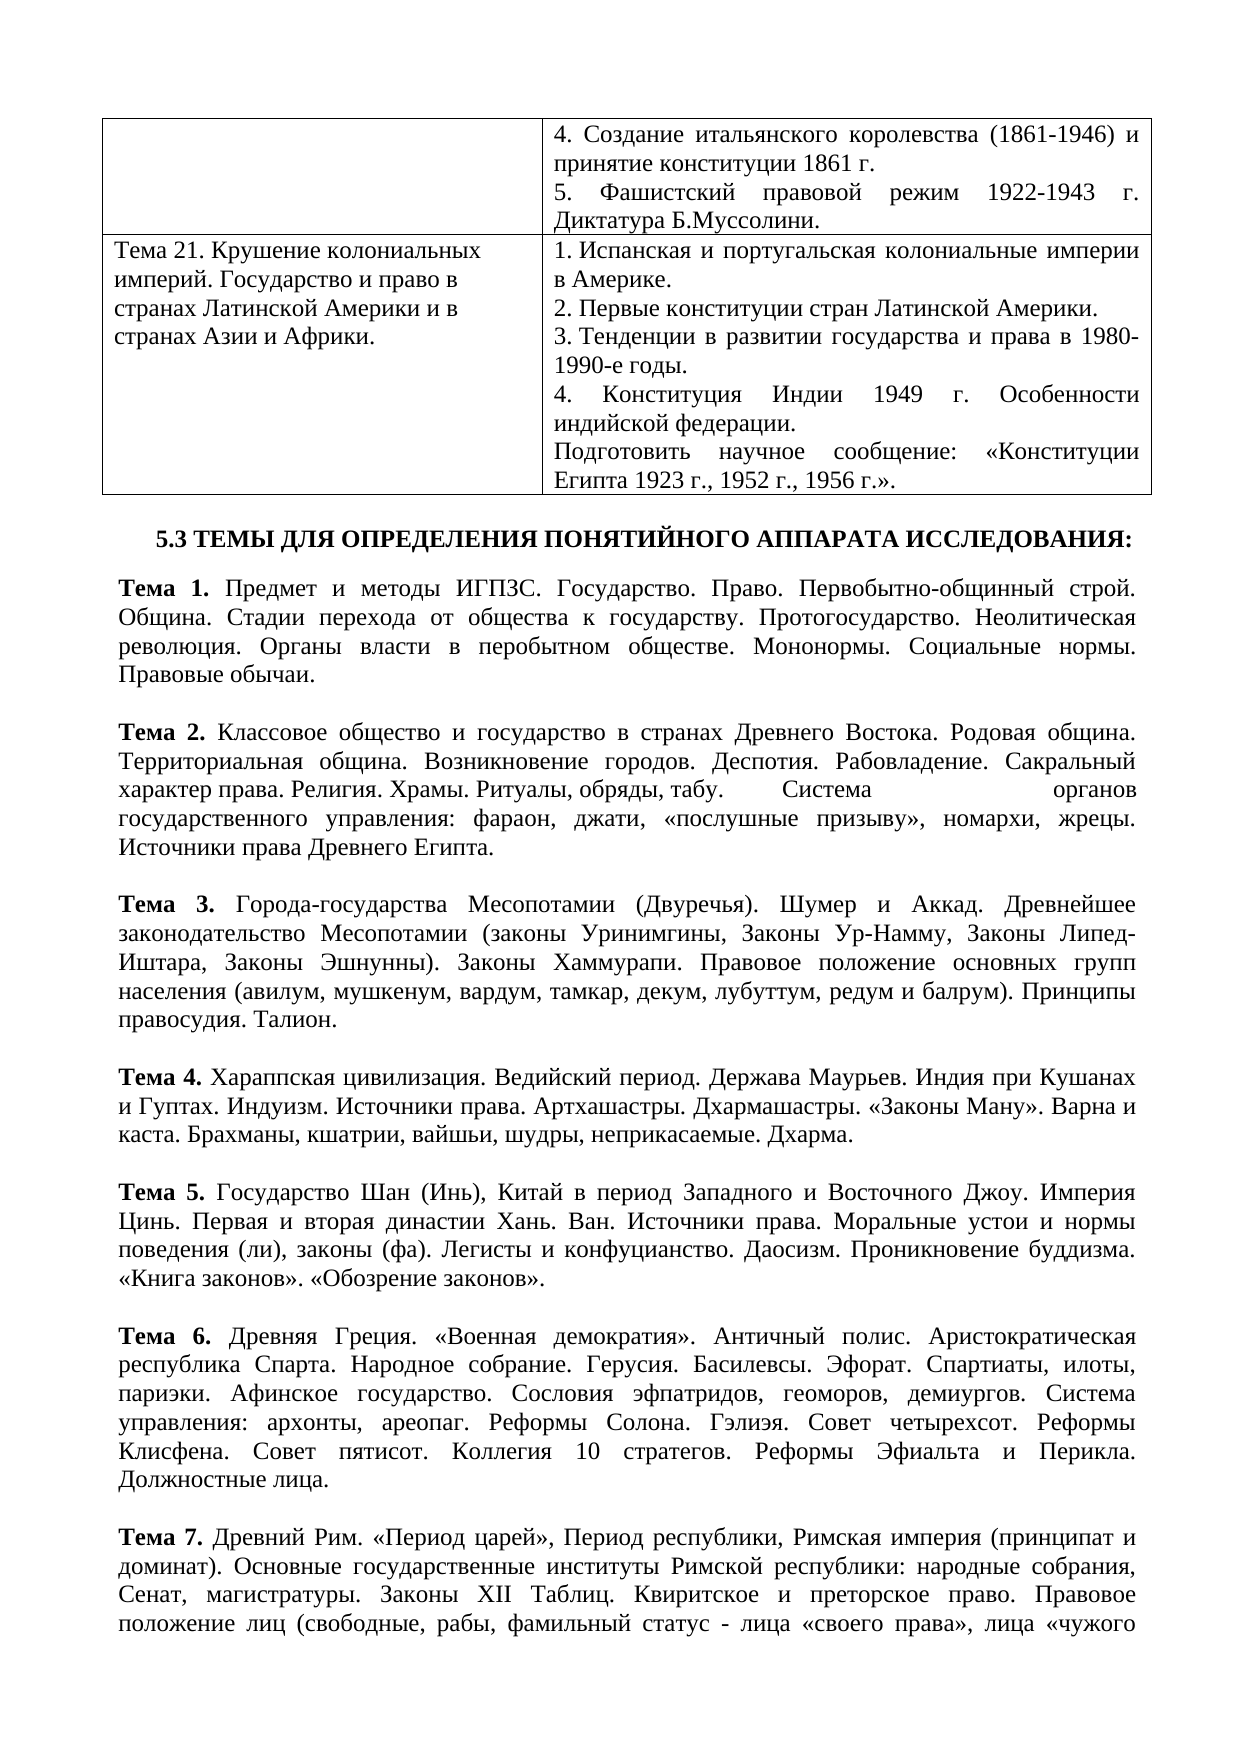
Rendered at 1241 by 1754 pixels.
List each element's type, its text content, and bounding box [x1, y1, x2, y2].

text Тема 3. Города-государства Месопотамии (Двуречья). Шумер и Аккад. Древнейшее законодательство Месопотамии (законы Уринимгины, Законы Ур-Намму, Законы Липед-Иштара, Законы Эшнунны). Законы Хаммурапи. Правовое положение основных групп населения (авилум, мушкенум, вардум, тамкар, декум, лубуттум, редум и балрум). Принципы правосудия. Талион. [118, 889, 1137, 1033]
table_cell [543, 119, 1151, 234]
text Тема 5. Государство Шан (Инь), Китай в период Западного и Восточного Джоу. Империя Цинь. Первая и вторая династии Хань. Ван. Источники права. Моральные устои и нормы поведения (ли), законы (фа). Легисты и конфуцианство. Даосизм. Проникновение буддизма. «Книга законов». «Обозрение законов». [118, 1177, 1137, 1292]
table_cell Тема 21. Крушение колониальных империй. Государство и право в странах Латинской Америки и в странах Азии и Африки. [103, 235, 542, 494]
text Тема 1. Предмет и методы ИГПЗС. Государство. Право. Первобытно-общинный строй. Община. Стадии перехода от общества к государству. Протогосударство. Неолитическая революция. Органы власти в перобытном обществе. Мононормы. Социальные нормы. Правовые обычаи. [118, 573, 1137, 688]
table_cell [103, 119, 542, 234]
text Тема 6. Древняя Греция. «Военная демократия». Античный полис. Аристократическая республика Спарта. Народное собрание. Герусия. Басилевсы. Эфорат. Спартиаты, илоты, париэки. Афинское государство. Сословия эфпатридов, геоморов, демиургов. Система управления: архонты, ареопаг. Реформы Солона. Гэлиэя. Совет четырехсот. Реформы Клисфена. Совет пятисот. Коллегия 10 стратегов. Реформы Эфиальта и Перикла. Должностные лица. [118, 1321, 1137, 1493]
text Тема 4. Хараппская цивилизация. Ведийский период. Держава Маурьев. Индия при Кушанах и Гуптах. Индуизм. Источники права. Артхашастры. Дхармашастры. «Законы Ману». Варна и каста. Брахманы, кшатрии, вайшьи, шудры, неприкасаемые. Дхарма. [118, 1062, 1137, 1148]
text Тема 2. Классовое общество и государство в странах Древнего Востока. Родовая община. Территориальная община. Возникновение городов. Деспотия. Рабовладение. Сакральный характер права. Религия. Храмы. Ритуалы, обряды, табу. Система органов государственного управления: фараон, джати, «послушные призыву», номархи, жрецы. Источники права Древнего Египта. [118, 717, 1137, 861]
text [118, 1522, 1137, 1637]
text 5.3 Темы для определения понятийного аппарата исследования: [156, 524, 1137, 552]
table_cell 1. Испанская и португальская колониальные империи в Америке. 2. Первые конституции стран Латинской Америки. 3. Тенденции в развитии государства и права в 1980-1990-е годы. 4. Конституция Индии 1949 г. Особенности индийской федерации. Подготовить научное сообщение: «Конституции Египта 1923 г., 1952 г., 1956 г.». [543, 235, 1151, 494]
